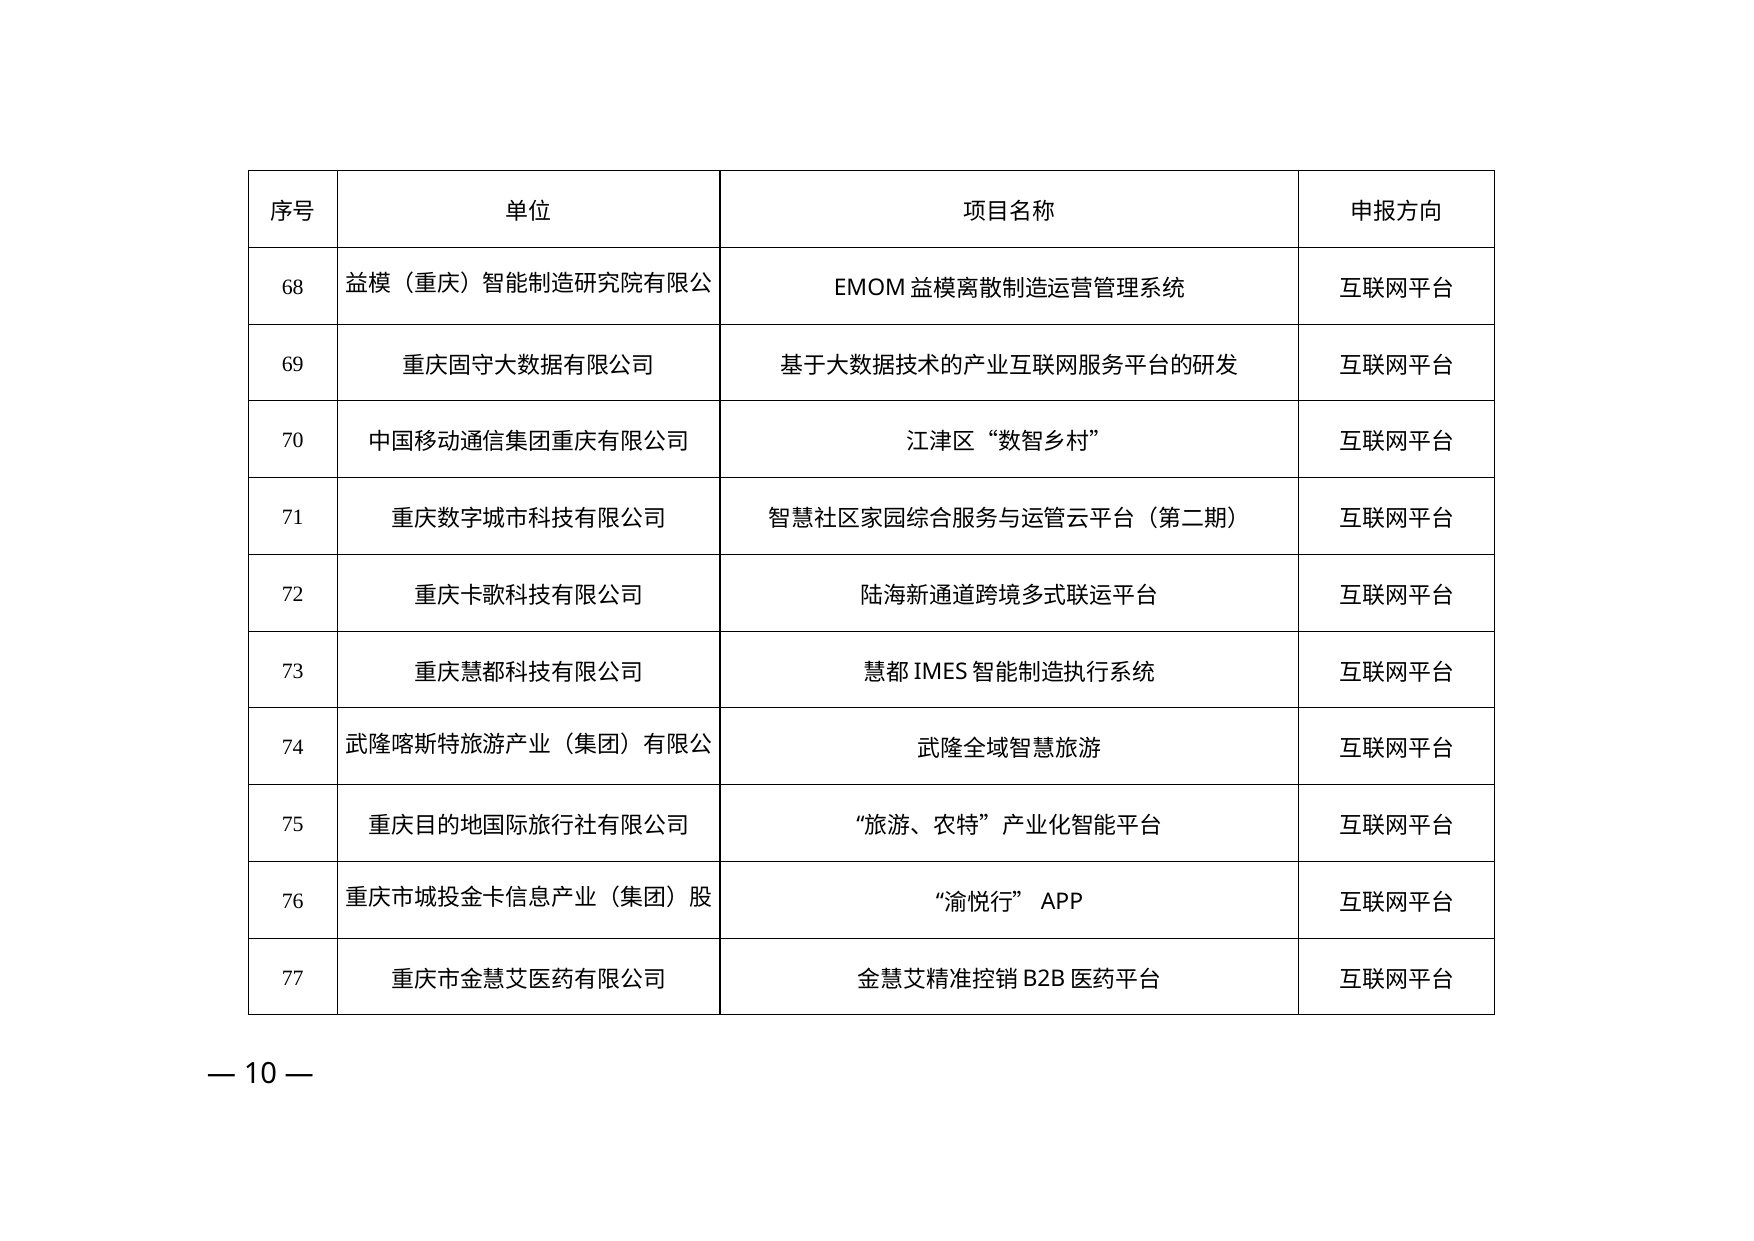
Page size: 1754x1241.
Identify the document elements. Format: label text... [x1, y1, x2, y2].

table_cell 重庆慧都科技有限公司 [338, 632, 719, 707]
table_cell “旅游、农特”产业化智能平台 [721, 785, 1298, 861]
table_cell 武隆全域智慧旅游 [721, 708, 1298, 784]
table_cell “渝悦行” APP [721, 862, 1298, 938]
table_header 申报方向 [1299, 171, 1494, 247]
table_cell 武隆喀斯特旅游产业（集团）有限公司 [338, 708, 719, 784]
table_cell 陆海新通道跨境多式联运平台 [721, 555, 1298, 631]
table_cell 益模（重庆）智能制造研究院有限公司 [338, 248, 719, 323]
table_cell 重庆卡歌科技有限公司 [338, 555, 719, 631]
table_cell 互联网平台 [1299, 632, 1494, 707]
table_cell 基于大数据技术的产业互联网服务平台的研发 [721, 325, 1298, 400]
table_cell 互联网平台 [1299, 939, 1494, 1014]
table_cell 互联网平台 [1299, 555, 1494, 631]
table_header 项目名称 [721, 171, 1298, 247]
table_cell 72 [249, 555, 337, 631]
table_cell 金慧艾精准控销B2B医药平台 [721, 939, 1298, 1014]
table_cell 69 [249, 325, 337, 400]
table_cell 68 [249, 248, 337, 323]
table_cell 71 [249, 478, 337, 554]
table_cell 互联网平台 [1299, 325, 1494, 400]
table_cell 74 [249, 708, 337, 784]
table_header 序号 [249, 171, 337, 247]
table_cell 互联网平台 [1299, 401, 1494, 477]
table_cell 中国移动通信集团重庆有限公司 [338, 401, 719, 477]
table_cell 重庆目的地国际旅行社有限公司 [338, 785, 719, 861]
table_cell EMOM益模离散制造运营管理系统 [721, 248, 1298, 323]
table_cell 慧都IMES智能制造执行系统 [721, 632, 1298, 707]
table_cell 互联网平台 [1299, 785, 1494, 861]
table_cell 互联网平台 [1299, 478, 1494, 554]
table_cell 77 [249, 939, 337, 1014]
table_cell 73 [249, 632, 337, 707]
table_header 单位 [338, 171, 719, 247]
table_cell 互联网平台 [1299, 862, 1494, 938]
table_cell 重庆数字城市科技有限公司 [338, 478, 719, 554]
table_cell 75 [249, 785, 337, 861]
table_cell 互联网平台 [1299, 248, 1494, 323]
table_cell 70 [249, 401, 337, 477]
table_cell 智慧社区家园综合服务与运管云平台（第二期） [721, 478, 1298, 554]
table_cell 互联网平台 [1299, 708, 1494, 784]
table_cell 重庆市金慧艾医药有限公司 [338, 939, 719, 1014]
table_cell 76 [249, 862, 337, 938]
table_cell 江津区“数智乡村” [721, 401, 1298, 477]
table_cell 重庆市城投金卡信息产业（集团）股份有限公司 [338, 862, 719, 938]
table_cell 重庆固守大数据有限公司 [338, 325, 719, 400]
